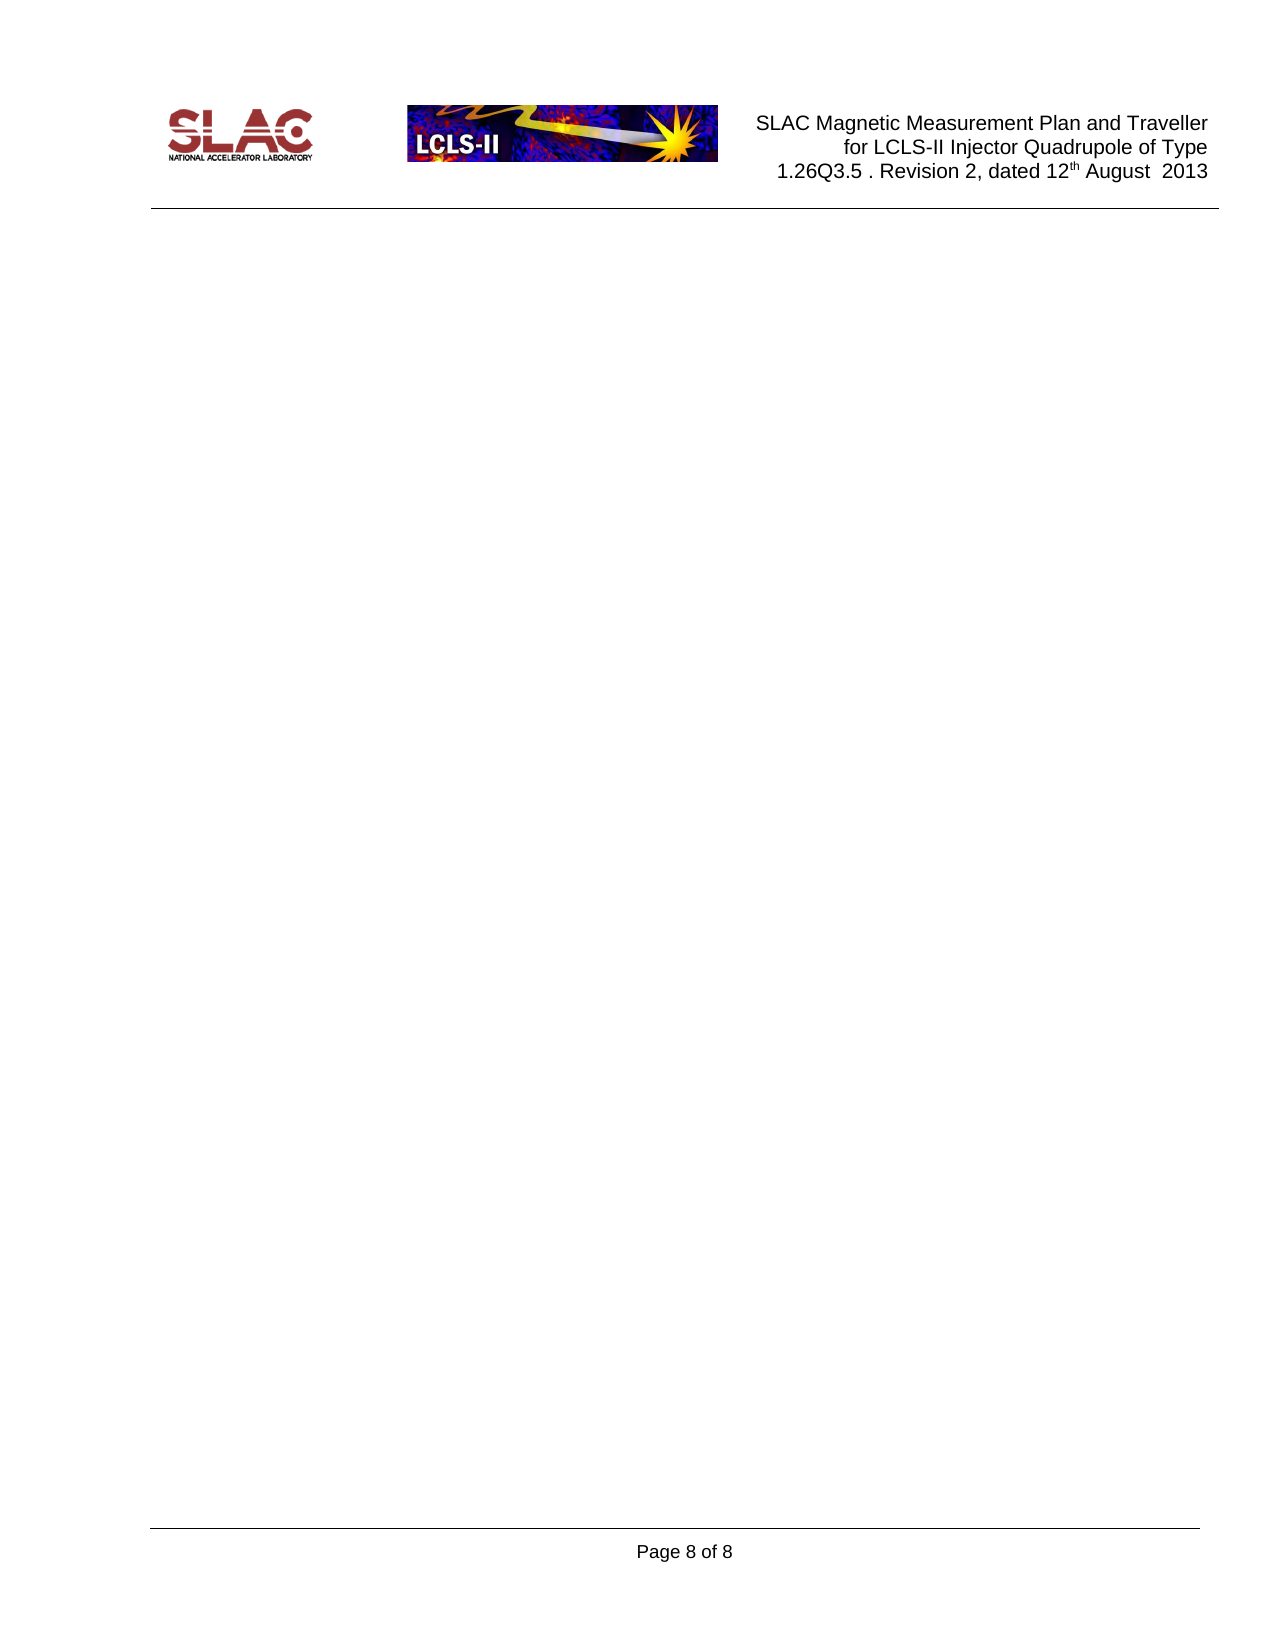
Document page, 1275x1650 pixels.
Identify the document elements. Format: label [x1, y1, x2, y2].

picture [407, 105, 718, 162]
picture [162, 90, 319, 178]
